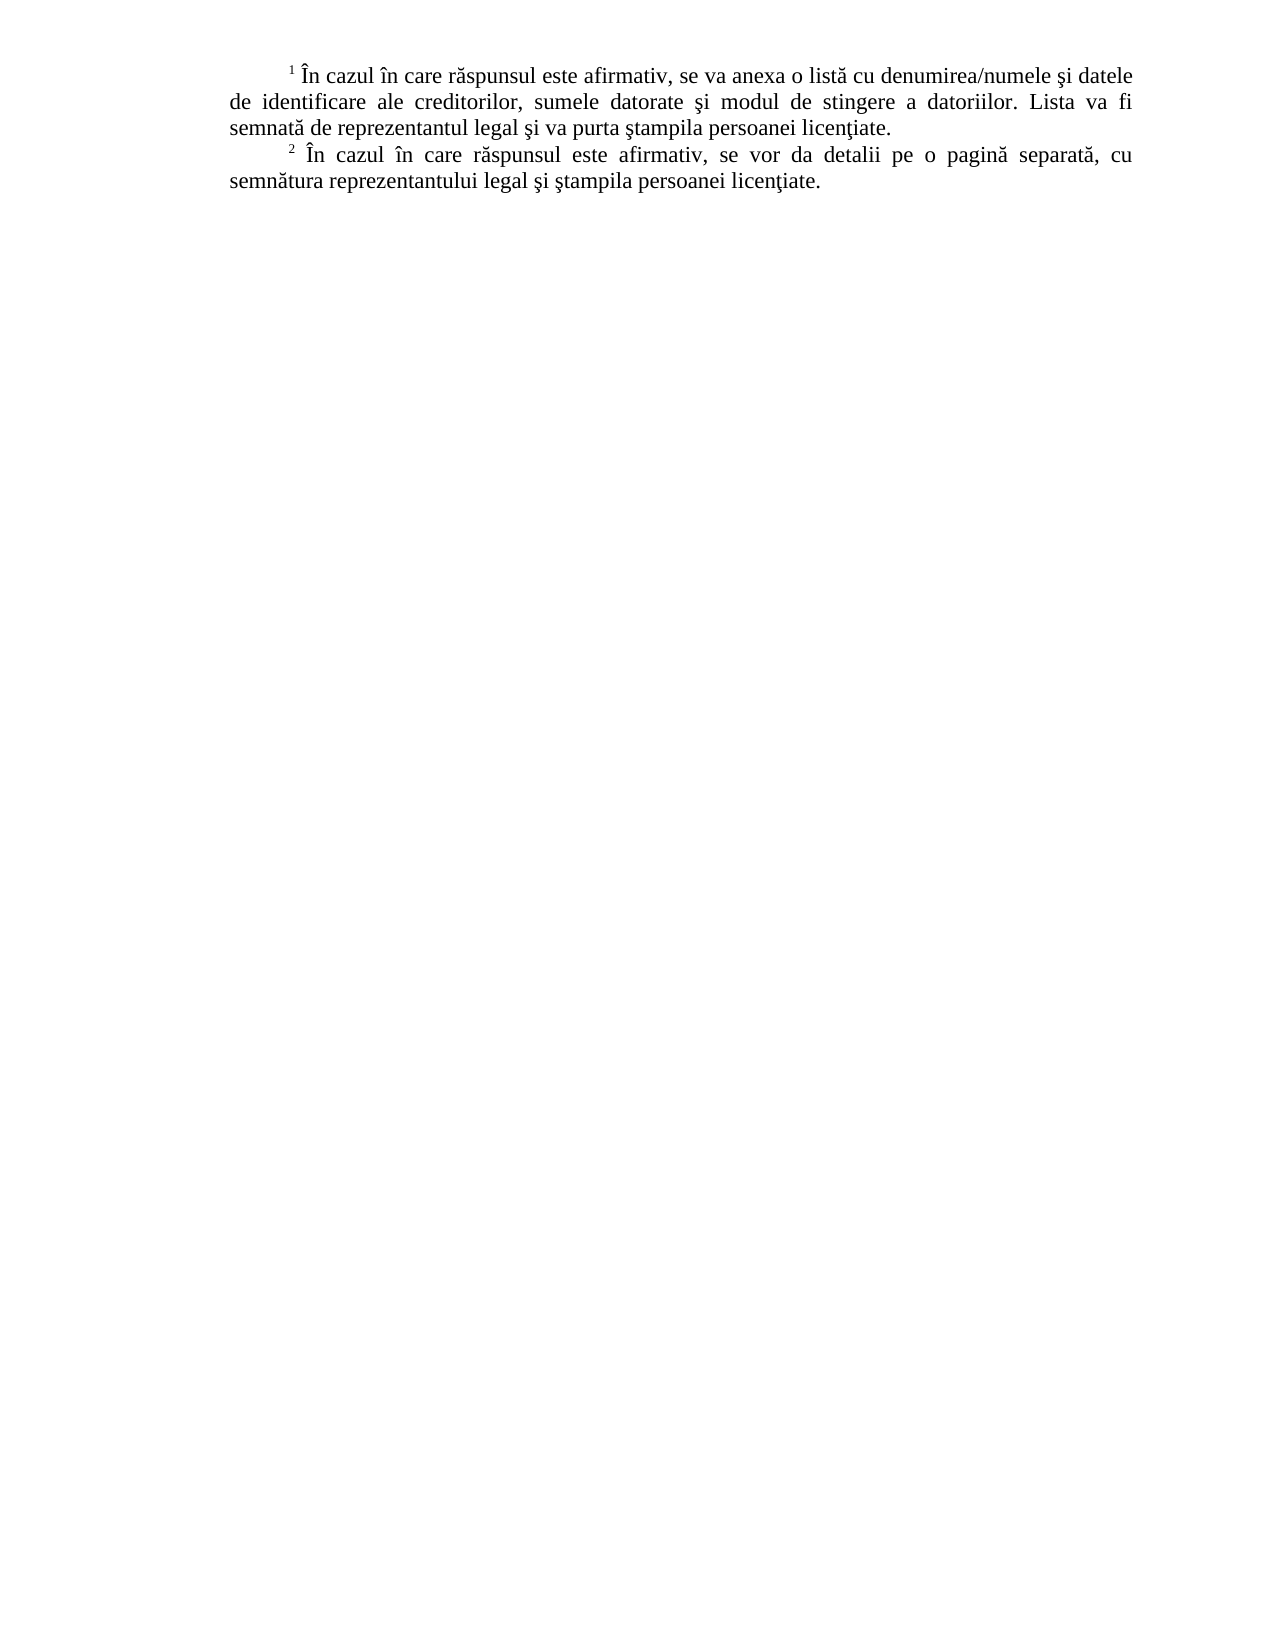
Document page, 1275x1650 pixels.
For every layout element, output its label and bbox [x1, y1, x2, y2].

table_cell [225, 59, 1138, 195]
